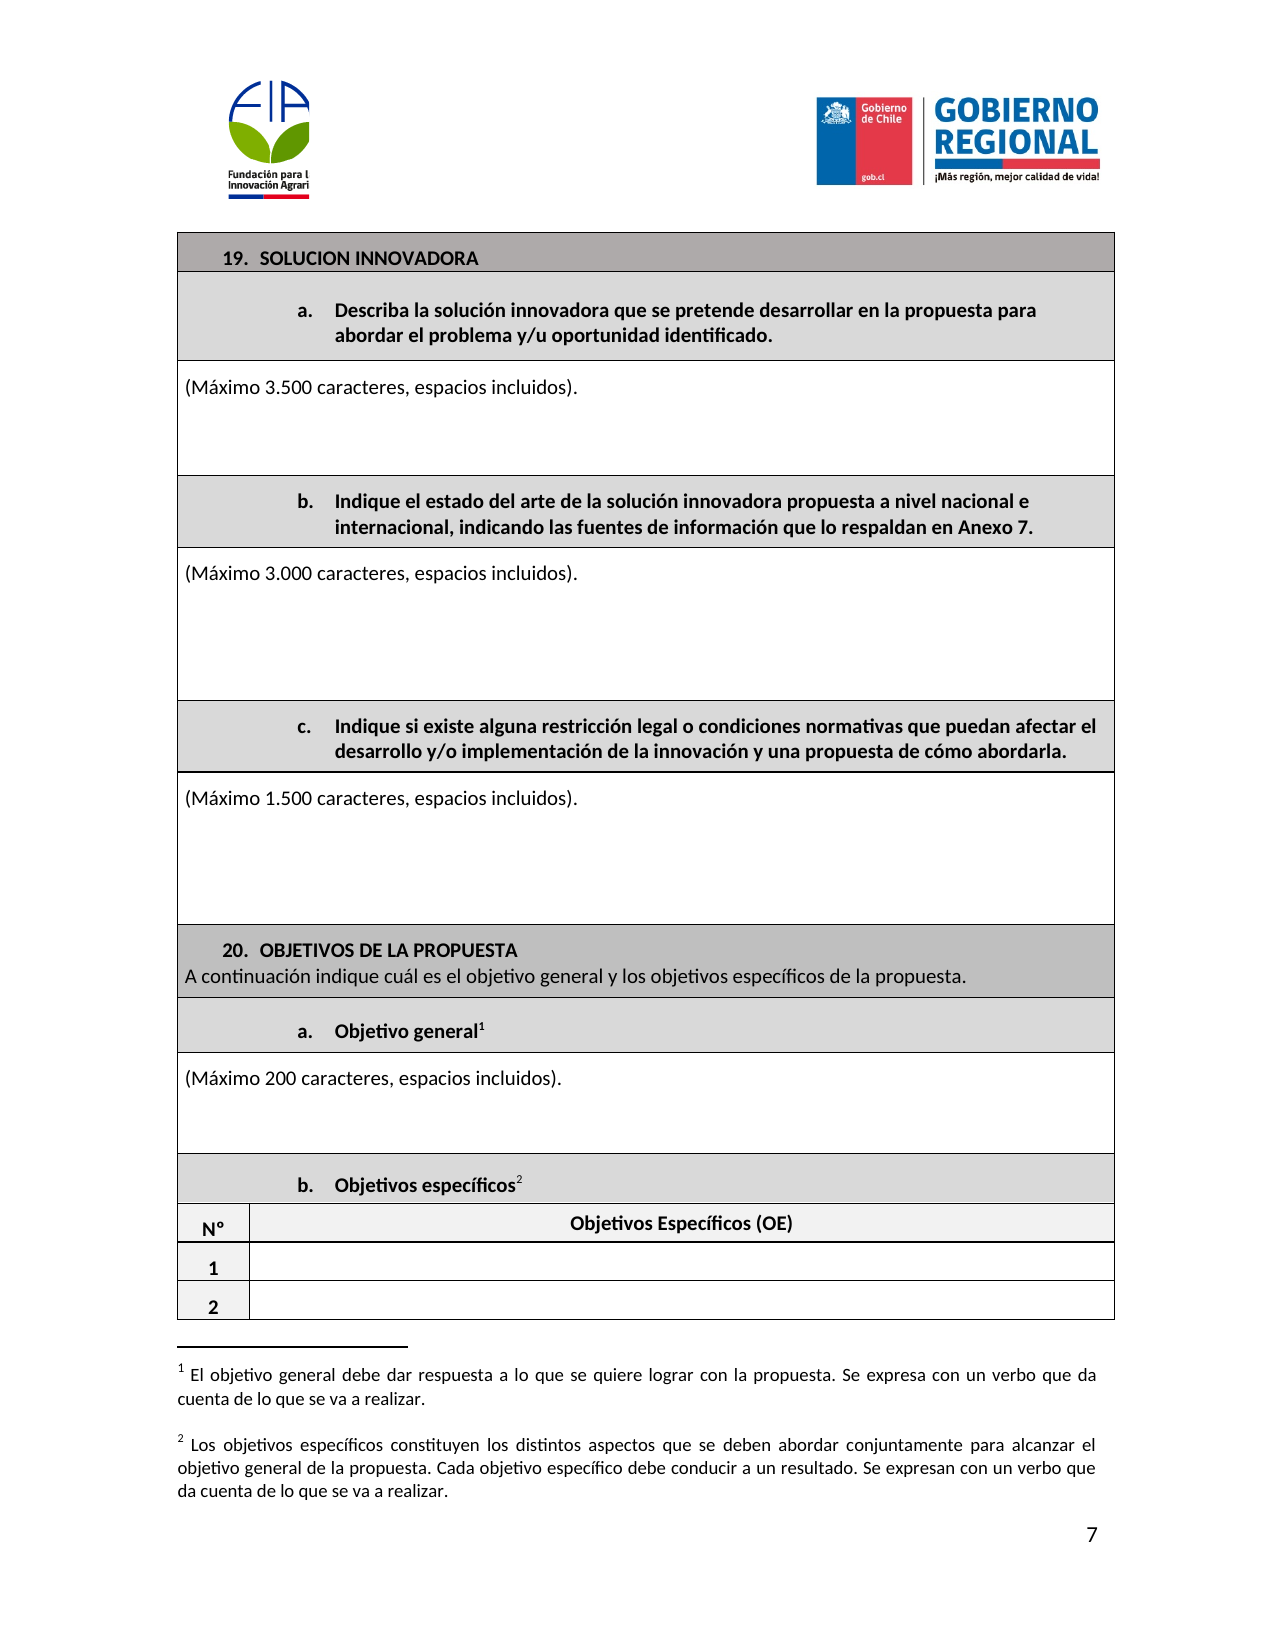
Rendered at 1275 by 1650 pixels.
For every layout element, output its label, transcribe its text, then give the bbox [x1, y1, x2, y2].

table_header SOLUCION INNOVADORA [178, 233, 1114, 271]
table_cell Objetivos Específicos (OE) [250, 1204, 1114, 1241]
picture [227, 78, 309, 198]
table_cell Nº [178, 1204, 249, 1241]
table_cell (Máximo 3.500 caracteres, espacios incluidos). [178, 361, 1114, 475]
picture [811, 91, 1102, 188]
table_cell Describa la solución innovadora que se pretende desarrollar en la propuesta para abordar el problema y/u oportunidad identificado. [178, 272, 1114, 360]
table_cell [250, 1281, 1114, 1319]
table_cell OBJETIVOS DE LA PROPUESTA A continuación indique cuál es el objetivo general y los objetivos específicos de la propuesta. [178, 925, 1114, 997]
table_cell Indique si existe alguna restricción legal o condiciones normativas que puedan afectar el desarrollo y/o implementación de la innovación y una propuesta de cómo abordarla. [178, 701, 1114, 771]
table_cell Objetivo general [178, 998, 1114, 1052]
table_cell (Máximo 3.000 caracteres, espacios incluidos). [178, 548, 1114, 699]
table_cell 1 [178, 1243, 249, 1280]
table_cell Objetivos específicos [178, 1154, 1114, 1202]
table_cell (Máximo 1.500 caracteres, espacios incluidos). [178, 773, 1114, 924]
table_cell 2 [178, 1281, 249, 1319]
table_cell Indique el estado del arte de la solución innovadora propuesta a nivel nacional e internacional, indicando las fuentes de información que lo respaldan en Anexo 7. [178, 476, 1114, 547]
table_cell (Máximo 200 caracteres, espacios incluidos). [178, 1053, 1114, 1153]
table_cell [250, 1243, 1114, 1280]
